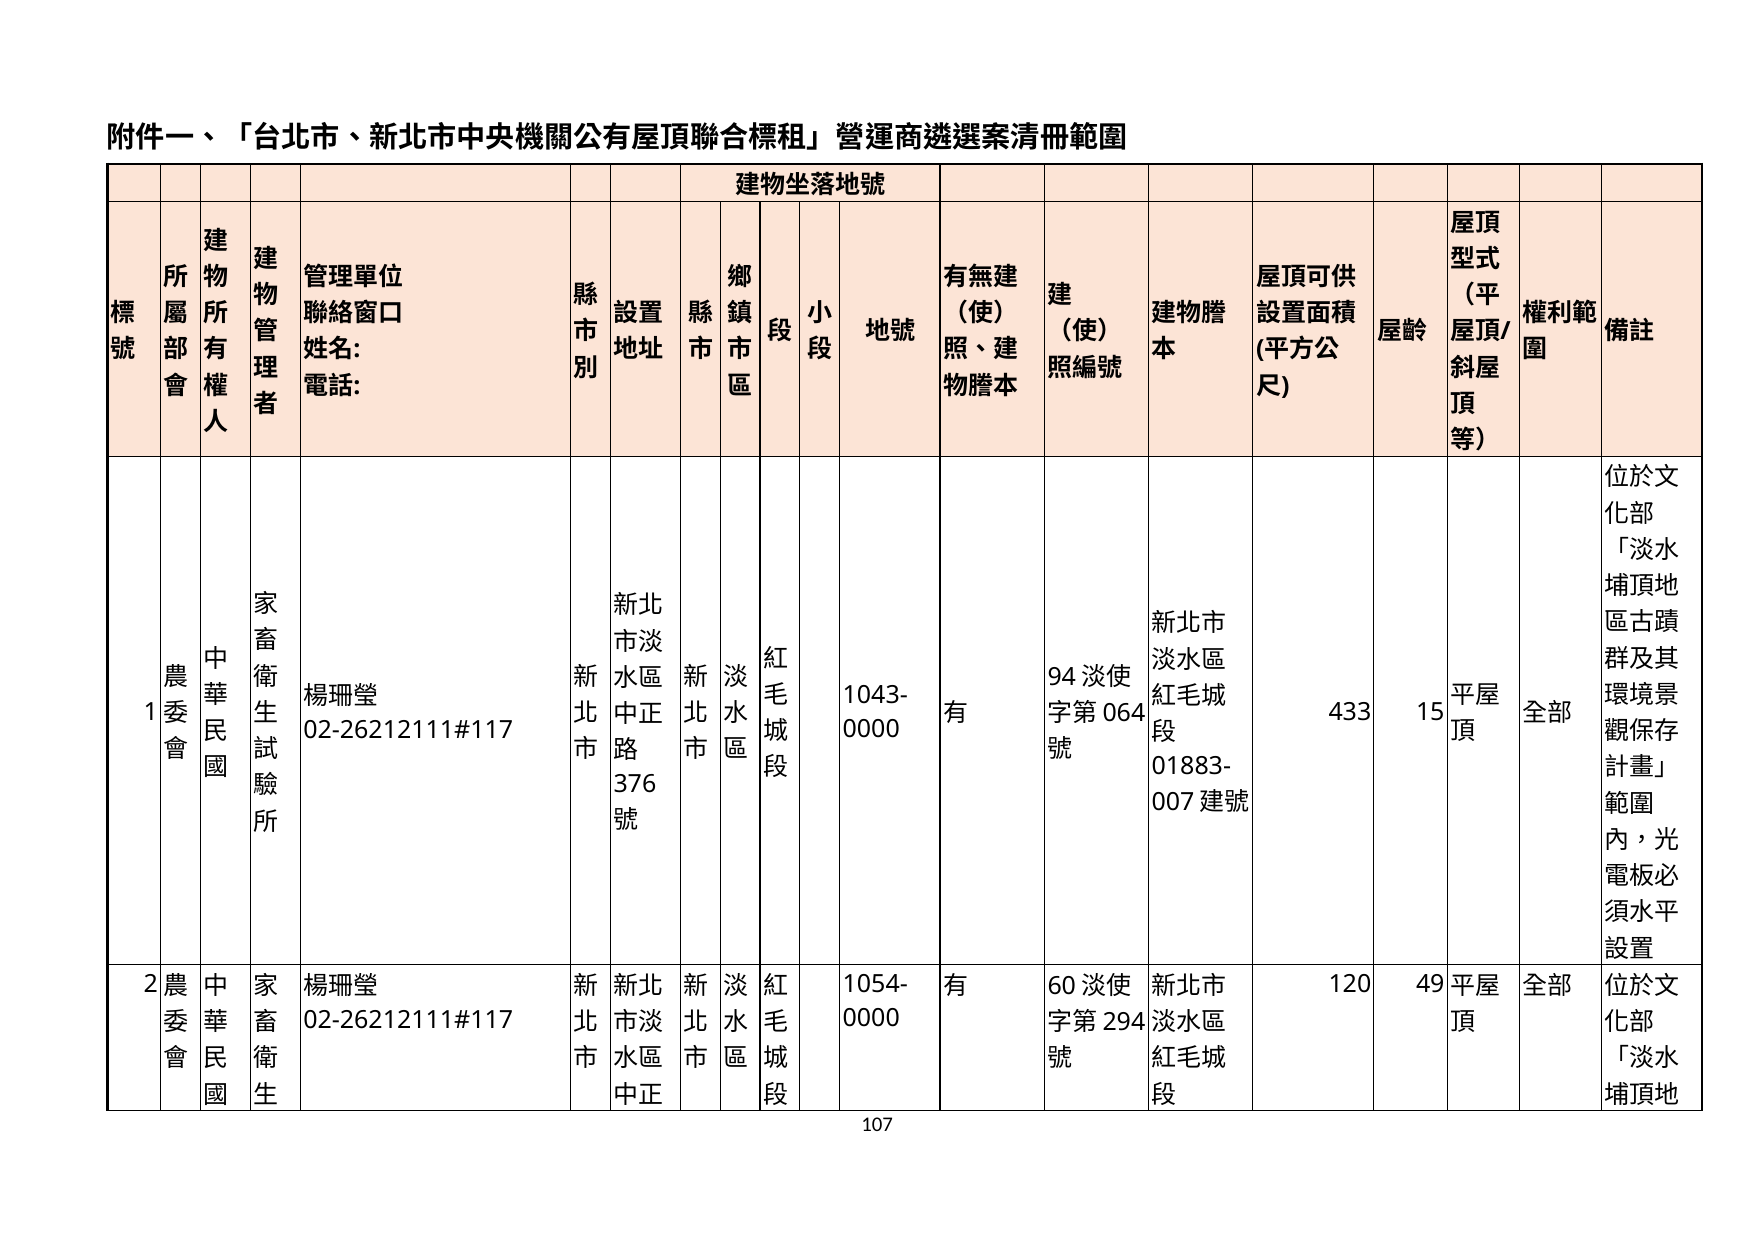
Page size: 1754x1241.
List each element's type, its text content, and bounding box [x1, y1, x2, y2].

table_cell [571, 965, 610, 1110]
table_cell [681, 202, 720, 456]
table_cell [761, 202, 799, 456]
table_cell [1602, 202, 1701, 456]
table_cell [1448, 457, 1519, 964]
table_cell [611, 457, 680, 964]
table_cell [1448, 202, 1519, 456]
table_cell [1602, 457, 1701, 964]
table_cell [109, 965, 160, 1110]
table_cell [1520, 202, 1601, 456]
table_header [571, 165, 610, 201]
text 附件一、「台北市、新北市中央機關公有屋頂聯合標租」營運商遴選案清冊範圍 [106, 114, 1456, 156]
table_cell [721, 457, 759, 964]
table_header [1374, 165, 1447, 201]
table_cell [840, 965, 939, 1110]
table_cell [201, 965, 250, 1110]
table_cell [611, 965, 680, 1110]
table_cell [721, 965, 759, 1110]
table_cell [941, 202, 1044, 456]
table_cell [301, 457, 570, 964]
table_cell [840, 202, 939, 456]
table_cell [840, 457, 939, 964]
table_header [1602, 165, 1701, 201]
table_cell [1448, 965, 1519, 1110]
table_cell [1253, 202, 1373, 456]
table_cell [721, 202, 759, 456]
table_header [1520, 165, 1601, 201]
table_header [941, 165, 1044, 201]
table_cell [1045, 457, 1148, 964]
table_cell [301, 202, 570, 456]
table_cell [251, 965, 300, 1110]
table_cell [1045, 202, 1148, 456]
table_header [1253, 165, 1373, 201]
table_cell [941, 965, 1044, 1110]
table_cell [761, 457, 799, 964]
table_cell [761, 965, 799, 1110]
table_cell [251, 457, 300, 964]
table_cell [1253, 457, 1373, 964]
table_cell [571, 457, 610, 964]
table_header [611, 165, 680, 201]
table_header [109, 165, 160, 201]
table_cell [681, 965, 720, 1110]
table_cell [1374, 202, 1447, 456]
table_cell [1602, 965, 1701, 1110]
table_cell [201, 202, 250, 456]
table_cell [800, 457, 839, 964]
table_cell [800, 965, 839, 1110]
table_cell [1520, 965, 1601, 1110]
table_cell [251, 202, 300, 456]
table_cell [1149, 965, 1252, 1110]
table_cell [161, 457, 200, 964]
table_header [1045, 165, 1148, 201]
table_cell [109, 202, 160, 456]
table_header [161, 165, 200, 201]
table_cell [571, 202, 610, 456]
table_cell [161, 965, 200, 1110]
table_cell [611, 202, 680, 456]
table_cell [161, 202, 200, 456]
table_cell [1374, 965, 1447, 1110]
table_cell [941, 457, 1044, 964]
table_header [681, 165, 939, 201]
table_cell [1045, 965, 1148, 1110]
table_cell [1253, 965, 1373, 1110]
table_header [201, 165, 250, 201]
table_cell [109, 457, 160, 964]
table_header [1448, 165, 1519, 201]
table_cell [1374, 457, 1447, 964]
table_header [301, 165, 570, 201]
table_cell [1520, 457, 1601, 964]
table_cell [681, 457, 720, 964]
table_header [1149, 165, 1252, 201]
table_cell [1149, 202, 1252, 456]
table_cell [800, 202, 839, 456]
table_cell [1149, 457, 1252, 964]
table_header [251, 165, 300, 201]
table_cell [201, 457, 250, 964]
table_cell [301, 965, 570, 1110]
